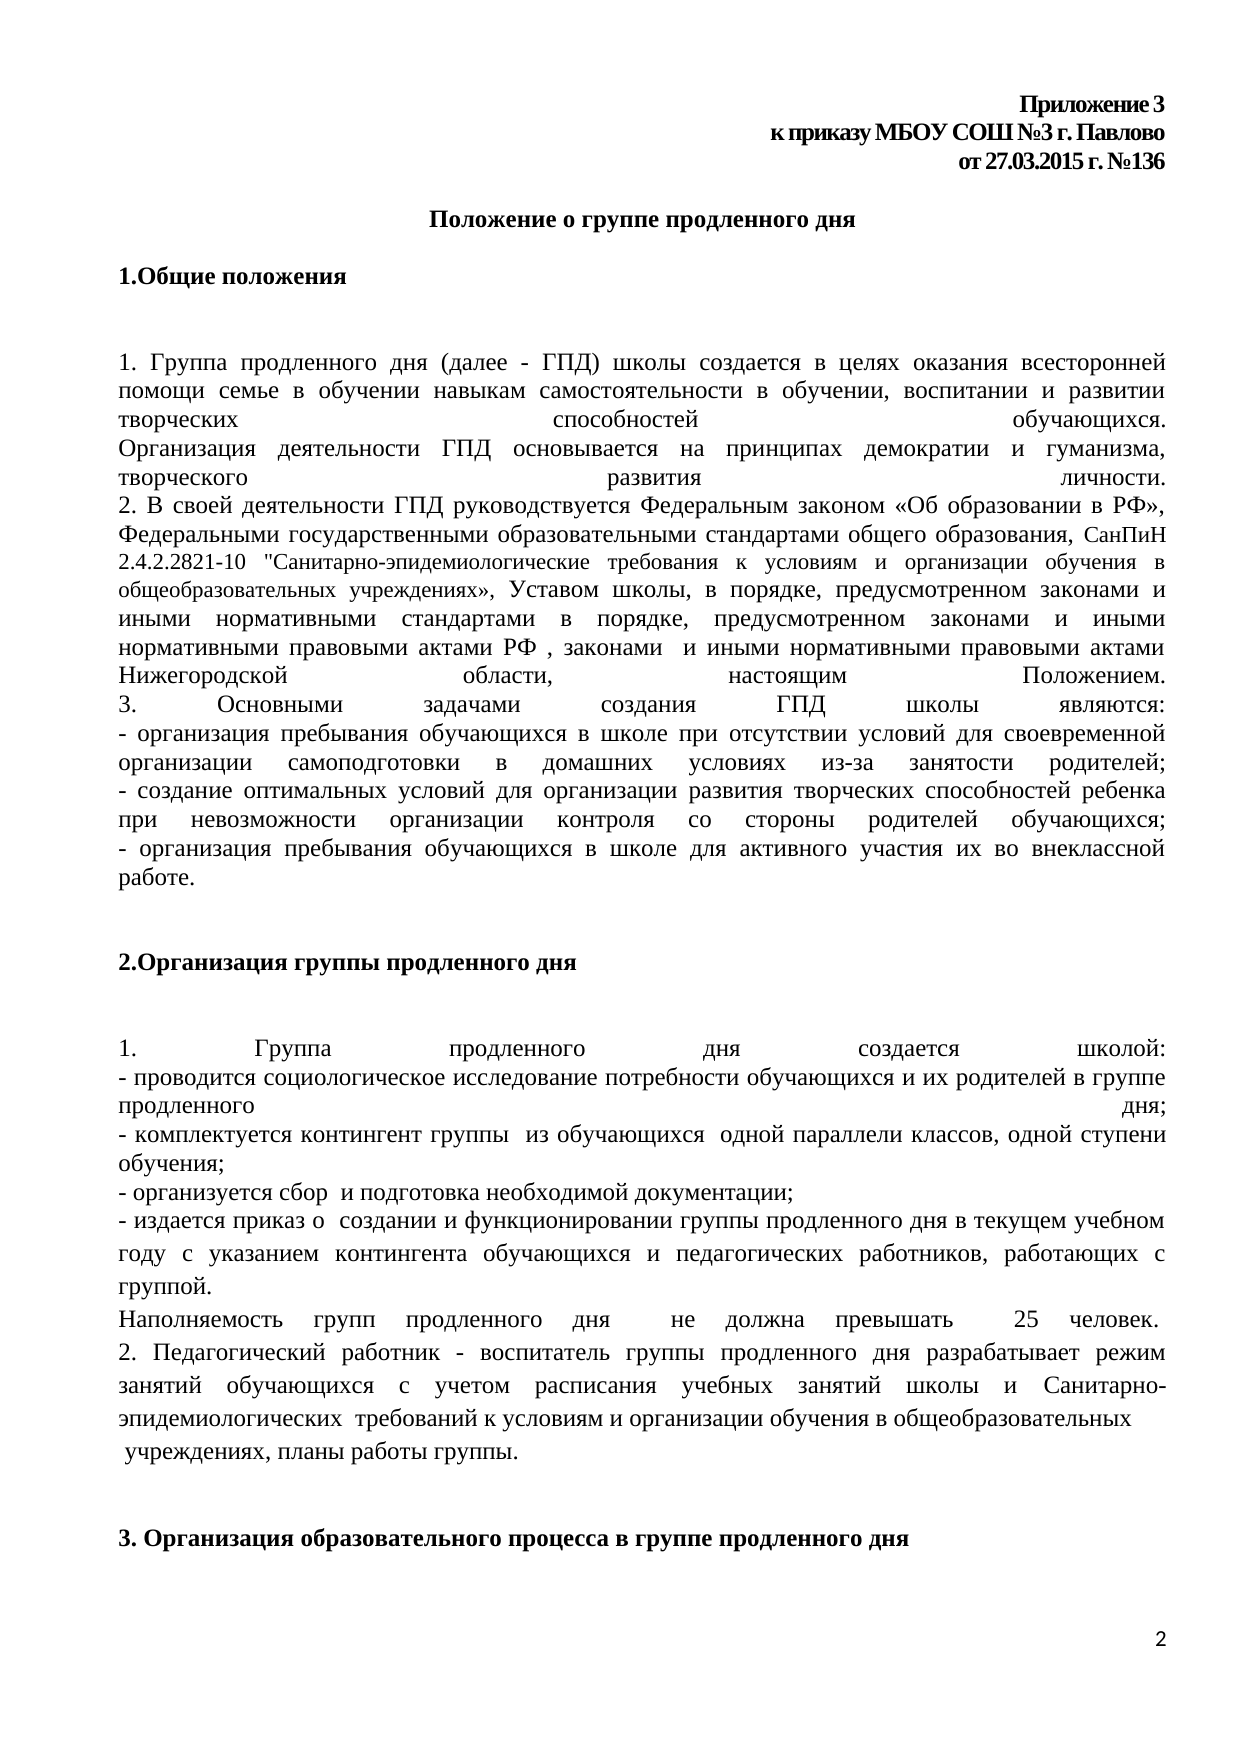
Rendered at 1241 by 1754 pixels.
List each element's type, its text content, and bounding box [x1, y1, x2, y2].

text - издается приказ о создании и функционировании группы продленного дня в текущем учебном году с указанием контингента обучающихся и педагогических работников, работающих с группой. Наполняемость групп продленного дня не должна превышать 25 человек. 2. Педагогический работник - воспитатель группы продленного дня разрабатывает режим занятий обучающихся с учетом расписания учебных занятий школы и Санитарно-эпидемиологических требований к условиям и организации обучения в общеобразовательных [118, 1205, 1167, 1432]
text учреждениях, планы работы группы. [118, 1436, 1167, 1465]
text к приказу МБОУ СОШ №3 г. Павлово [118, 117, 1167, 146]
text 1. Группа продленного дня создается школой: - проводится социологическое исследование потребности обучающихся и их родителей в группе продленного дня; - комплектуется контингент группы из обучающихся одной параллели классов, одной ступени обучения; - организуется сбор и подготовка необходимой документации; [118, 1004, 1167, 1205]
text 3. Организация образовательного процесса в группе продленного дня [118, 1465, 1167, 1579]
text от 27.03.2015 г. №136 [118, 146, 1167, 175]
text 1.Общие положения [118, 232, 1167, 318]
text Приложение 3 [118, 89, 1167, 117]
text Положение о группе продленного дня [118, 204, 1167, 232]
text 1. Группа продленного дня (далее - ГПД) школы создается в целях оказания всесторонней помощи семье в обучении навыкам самостоятельности в обучении, воспитании и развитии творческих способностей обучающихся. Организация деятельности ГПД основывается на принципах демократии и гуманизма, творческого развития личности. 2. В своей деятельности ГПД руководствуется Федеральным законом «Об образовании в РФ», Федеральными государственными образовательными стандартами общего образования, СанПиН 2.4.2.2821-10 "Санитарно-эпидемиологические требования к условиям и организации обучения в общеобразовательных учреждениях», Уставом школы, в порядке, предусмотренном законами и иными нормативными стандартами в порядке, предусмотренном законами и иными нормативными правовыми актами РФ , законами и иными нормативными правовыми актами Нижегородской области, настоящим Положением. 3. Основными задачами создания ГПД школы являются: - организация пребывания обучающихся в школе при отсутствии условий для своевременной организации самоподготовки в домашних условиях из-за занятости родителей; - создание оптимальных условий для организации развития творческих способностей ребенка при невозможности организации контроля со стороны родителей обучающихся; - организация пребывания обучающихся в школе для активного участия их во внеклассной работе. [118, 318, 1167, 918]
text 2.Организация группы продленного дня [118, 918, 1167, 1004]
